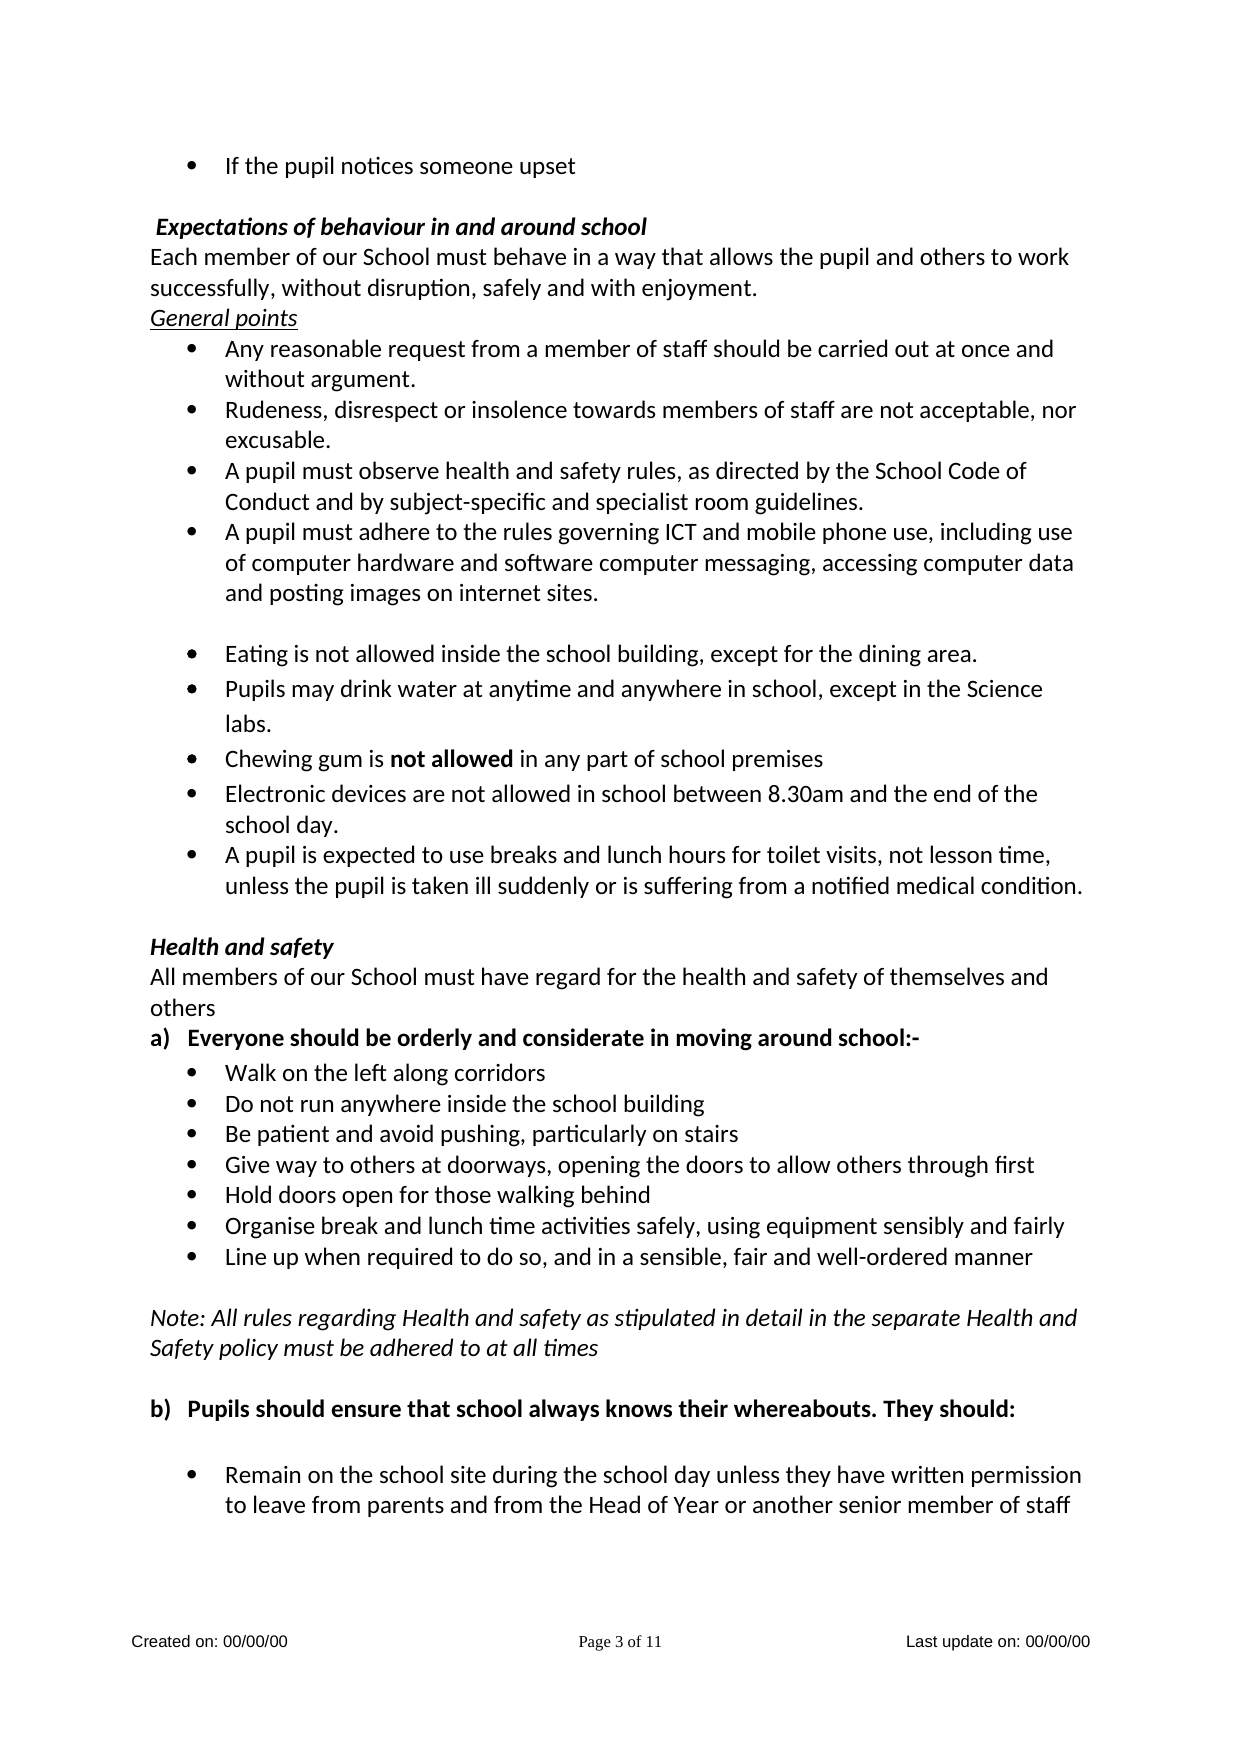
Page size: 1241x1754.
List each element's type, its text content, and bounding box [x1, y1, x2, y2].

text Expectations of behaviour in and around school [150, 211, 1090, 242]
list Give way to others at doorways, opening the doors to allow others through first [187, 1149, 1090, 1179]
list Everyone should be orderly and considerate in moving around school:- [150, 1022, 1090, 1053]
list Electronic devices are not allowed in school between 8.30am and the end of the school day. [187, 778, 1090, 839]
list Remain on the school site during the school day unless they have written permission to leave from parents and from the Head of Year or another senior member of staff [187, 1459, 1090, 1520]
text Health and safety [150, 931, 1090, 961]
list Line up when required to do so, and in a sensible, fair and well-ordered manner [187, 1241, 1090, 1271]
list Pupils should ensure that school always knows their whereabouts. They should: [150, 1393, 1090, 1424]
list Pupils may drink water at anytime and anywhere in school, except in the Science labs. [187, 673, 1090, 739]
list A pupil must observe health and safety rules, as directed by the School Code of Conduct and by subject-specific and specialist room guidelines. [187, 455, 1090, 516]
list A pupil is expected to use breaks and lunch hours for toilet visits, not lesson time, unless the pupil is taken ill suddenly or is suffering from a notified medical condition. [187, 839, 1090, 900]
list Organise break and lunch time activities safely, using equipment sensibly and fairly [187, 1210, 1090, 1241]
text General points [150, 303, 1090, 333]
text Note: All rules regarding Health and safety as stipulated in detail in the separate Health and Safety policy must be adhered to at all times [150, 1302, 1090, 1363]
list Rudeness, disrespect or insolence towards members of staff are not acceptable, nor excusable. [187, 394, 1090, 455]
list Do not run anywhere inside the school building [187, 1088, 1090, 1118]
list A pupil must adhere to the rules governing ICT and mobile phone use, including use of computer hardware and software computer messaging, accessing computer data and posting images on internet sites. [187, 516, 1090, 608]
list Eating is not allowed inside the school building, except for the dining area. [187, 638, 1090, 669]
list Be patient and avoid pushing, particularly on stairs [187, 1118, 1090, 1149]
text All members of our School must have regard for the health and safety of themselves and others [150, 961, 1090, 1022]
list Any reasonable request from a member of staff should be carried out at once and without argument. [187, 333, 1090, 394]
list Chewing gum is not allowed in any part of school premises [187, 743, 1090, 774]
text Each member of our School must behave in a way that allows the pupil and others to work successfully, without disruption, safely and with enjoyment. [150, 242, 1090, 303]
list If the pupil notices someone upset [187, 150, 1090, 181]
list Walk on the left along corridors [187, 1057, 1090, 1088]
list Hold doors open for those walking behind [187, 1179, 1090, 1210]
